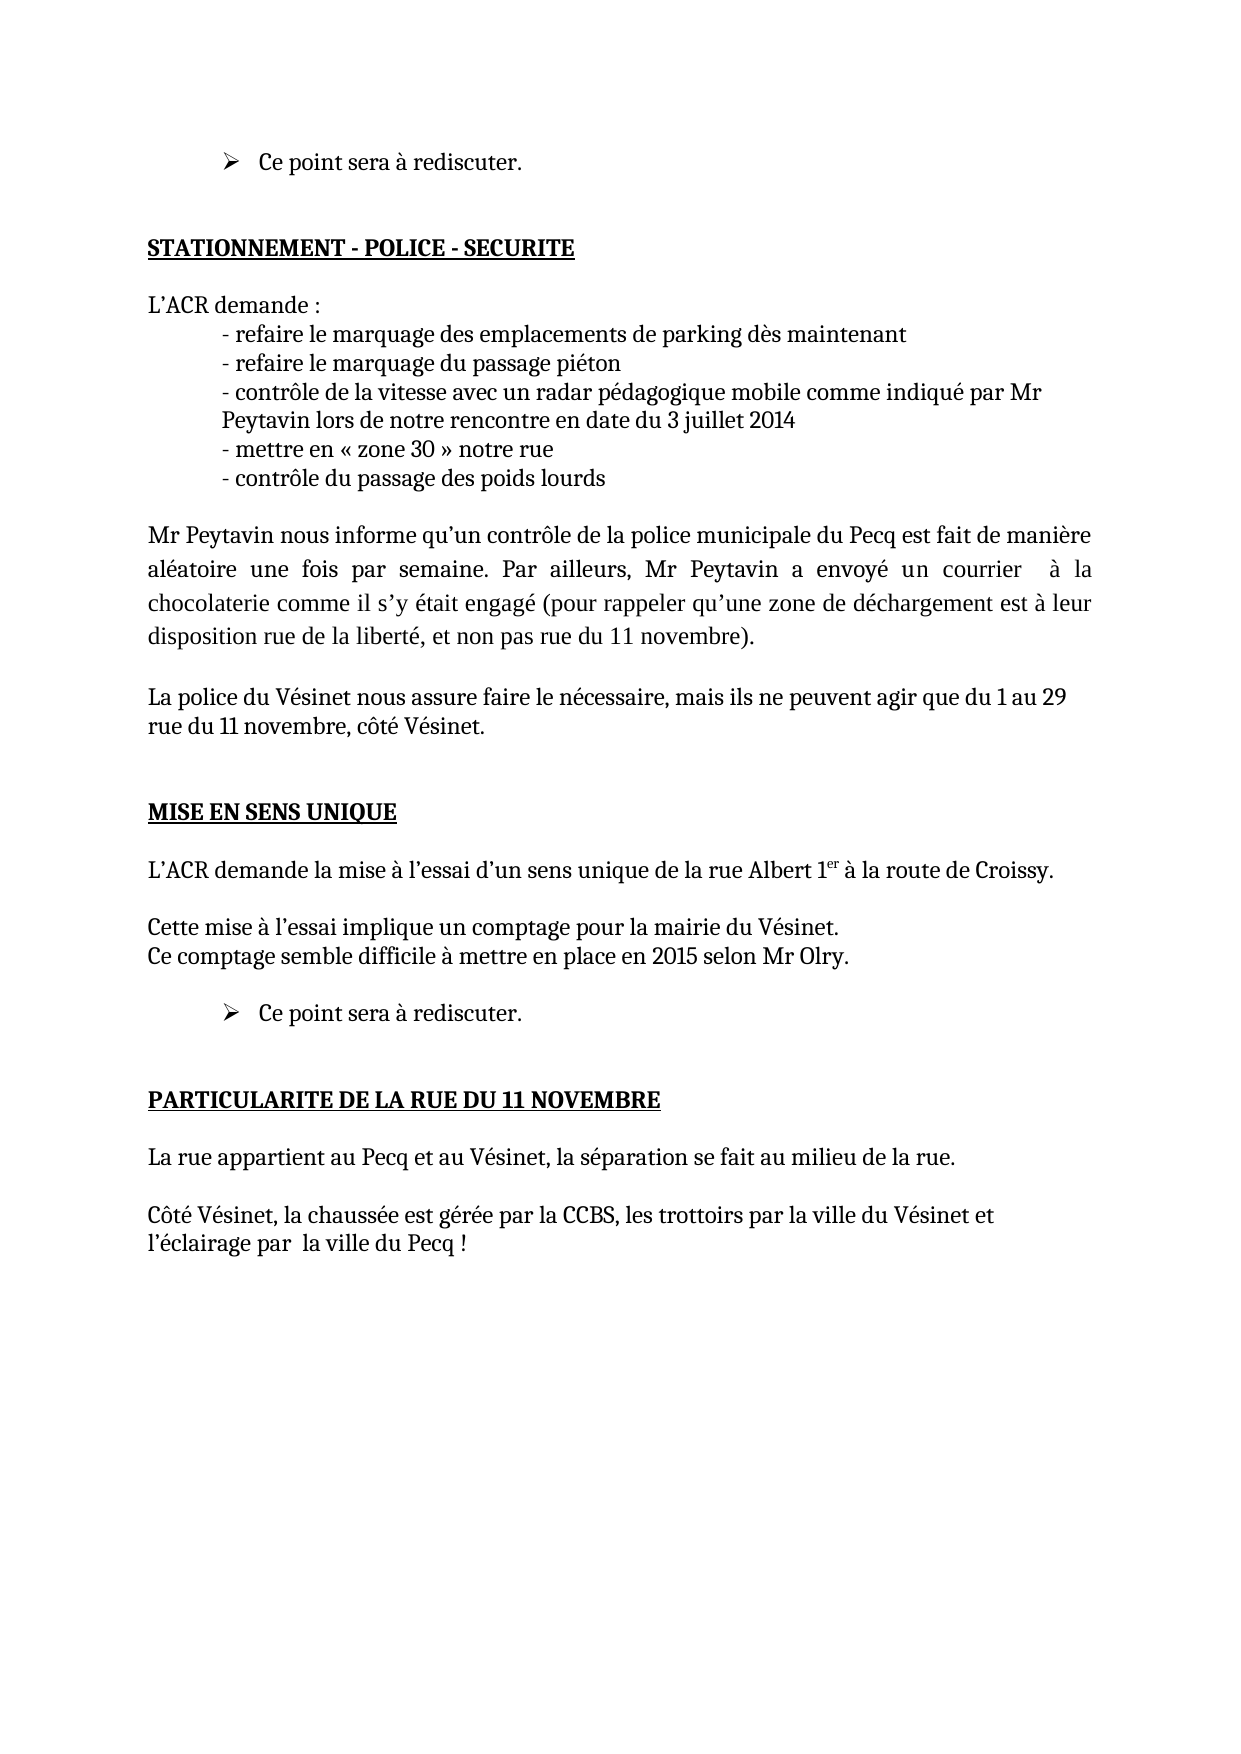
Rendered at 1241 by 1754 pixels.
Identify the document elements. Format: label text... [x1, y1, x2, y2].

text - refaire le marquage des emplacements de parking dès maintenant [221, 320, 1093, 349]
text - mettre en « zone 30 » notre rue [221, 435, 1093, 464]
text Côté Vésinet, la chaussée est gérée par la CCBS, les trottoirs par la ville du Vésinet et l’éclairage par la ville du Pecq ! [148, 1201, 1093, 1258]
text - contrôle de la vitesse avec un radar pédagogique mobile comme indiqué par Mr Peytavin lors de notre rencontre en date du 3 juillet 2014 [221, 378, 1093, 435]
text - refaire le marquage du passage piéton [221, 349, 1093, 378]
text L’ACR demande la mise à l’essai d’un sens unique de la rue Albert 1er à la route de Croissy. [148, 856, 1093, 884]
text PARTICULARITE DE LA RUE DU 11 NOVEMBRE [148, 1086, 1093, 1114]
text STATIONNEMENT - POLICE - SECURITE [148, 234, 1093, 263]
text Cette mise à l’essai implique un comptage pour la mairie du Vésinet. [148, 913, 1093, 942]
text L’ACR demande : [148, 291, 1093, 320]
text MISE EN SENS UNIQUE [148, 798, 1093, 827]
list Ce point sera à rediscuter. [221, 148, 1093, 176]
text Mr Peytavin nous informe qu’un contrôle de la police municipale du Pecq est fait de manière aléatoire une fois par semaine. Par ailleurs, Mr Peytavin a envoyé un courrier à la chocolaterie comme il s’y était engagé (pour rappeler qu’une zone de déchargement est à leur disposition rue de la liberté, et non pas rue du 11 novembre). [148, 521, 1093, 650]
text La rue appartient au Pecq et au Vésinet, la séparation se fait au milieu de la rue. [148, 1143, 1093, 1172]
list Ce point sera à rediscuter. [221, 999, 1093, 1028]
text - contrôle du passage des poids lourds [221, 464, 1093, 493]
text La police du Vésinet nous assure faire le nécessaire, mais ils ne peuvent agir que du 1 au 29 rue du 11 novembre, côté Vésinet. [148, 683, 1093, 741]
text Ce comptage semble difficile à mettre en place en 2015 selon Mr Olry. [148, 942, 1093, 971]
